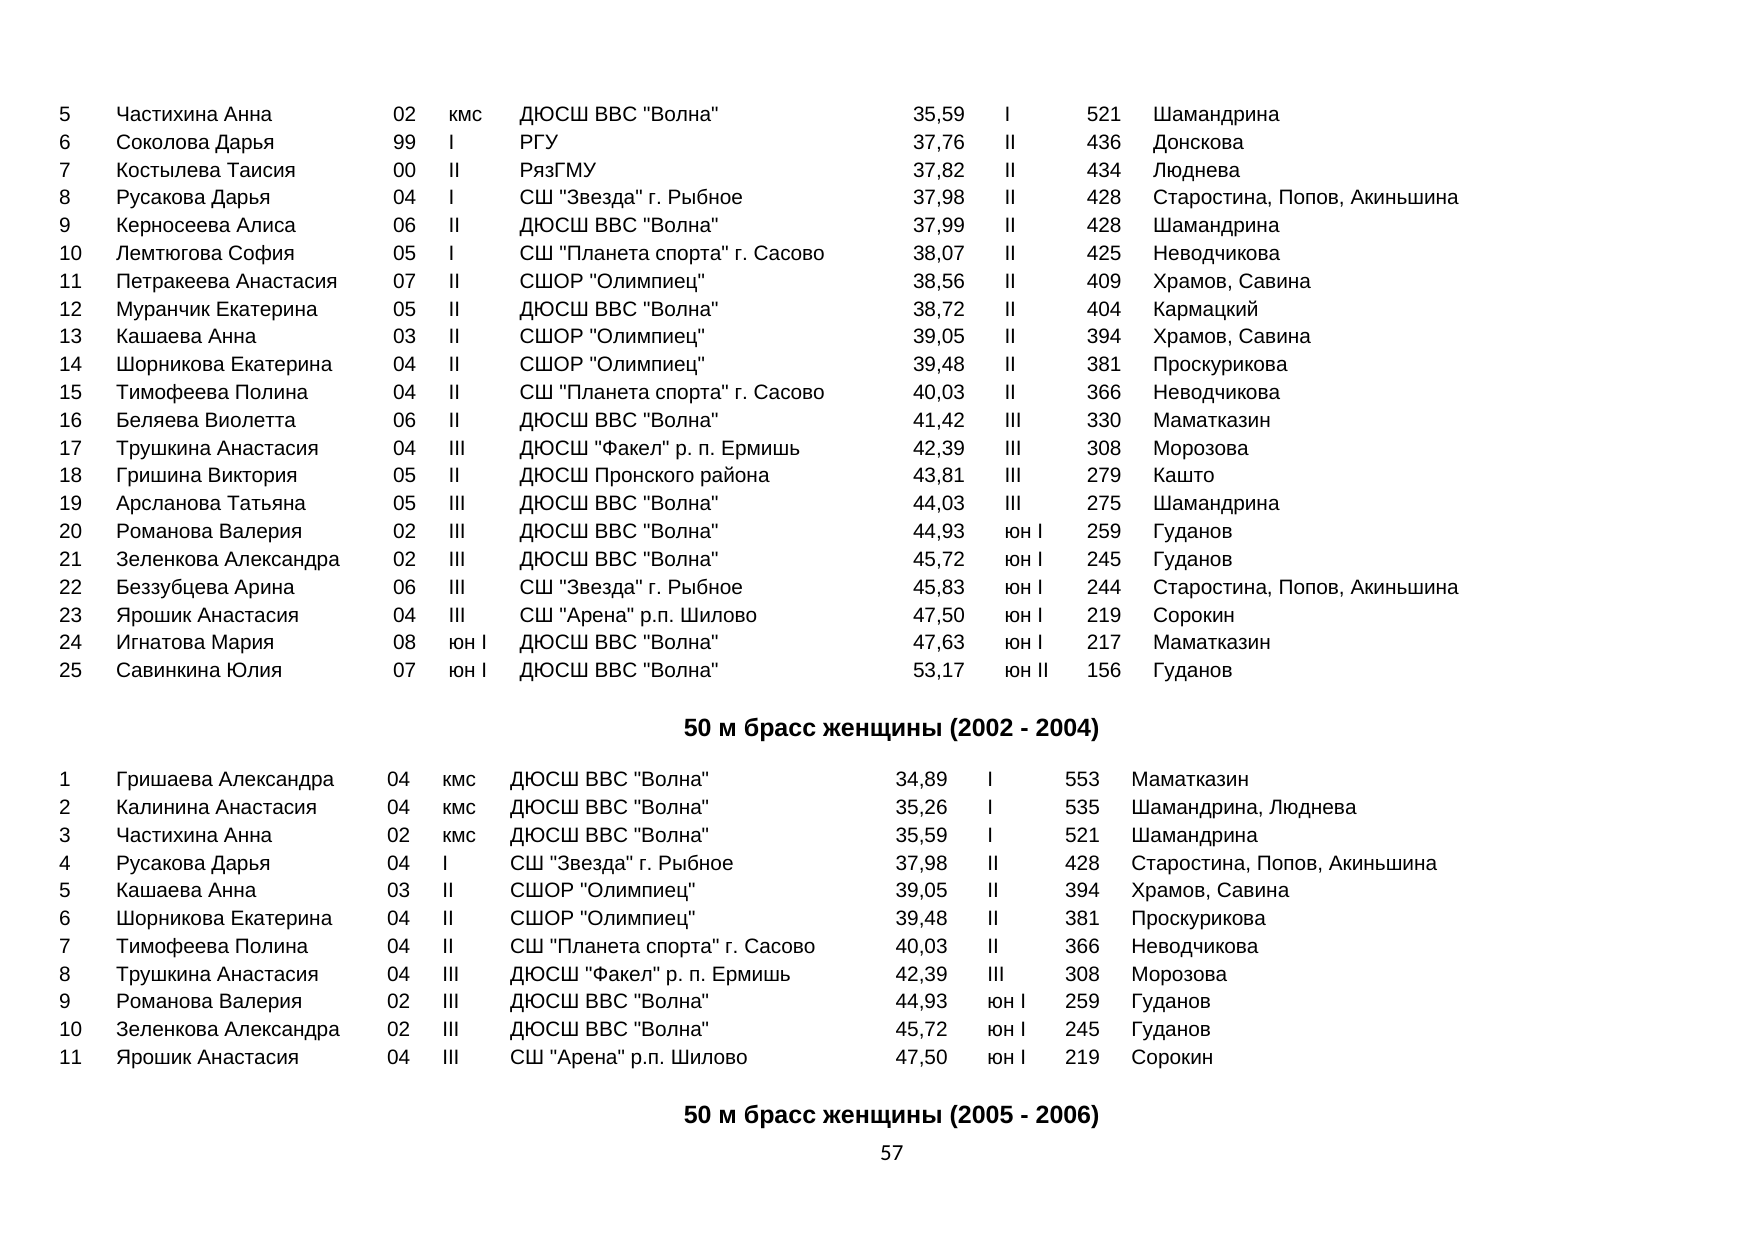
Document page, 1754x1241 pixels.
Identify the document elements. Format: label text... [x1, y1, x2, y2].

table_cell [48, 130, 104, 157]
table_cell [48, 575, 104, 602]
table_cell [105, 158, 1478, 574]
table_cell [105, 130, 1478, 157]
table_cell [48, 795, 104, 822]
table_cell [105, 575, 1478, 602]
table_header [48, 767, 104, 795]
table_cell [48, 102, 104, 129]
text 50 м брасс женщины (2005 - 2006) [59, 1100, 1724, 1129]
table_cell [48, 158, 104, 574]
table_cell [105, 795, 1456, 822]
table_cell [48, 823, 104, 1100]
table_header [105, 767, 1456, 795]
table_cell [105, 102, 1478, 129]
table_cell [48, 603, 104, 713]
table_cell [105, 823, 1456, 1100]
text 50 м брасс женщины (2002 - 2004) [59, 713, 1724, 742]
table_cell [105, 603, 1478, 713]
